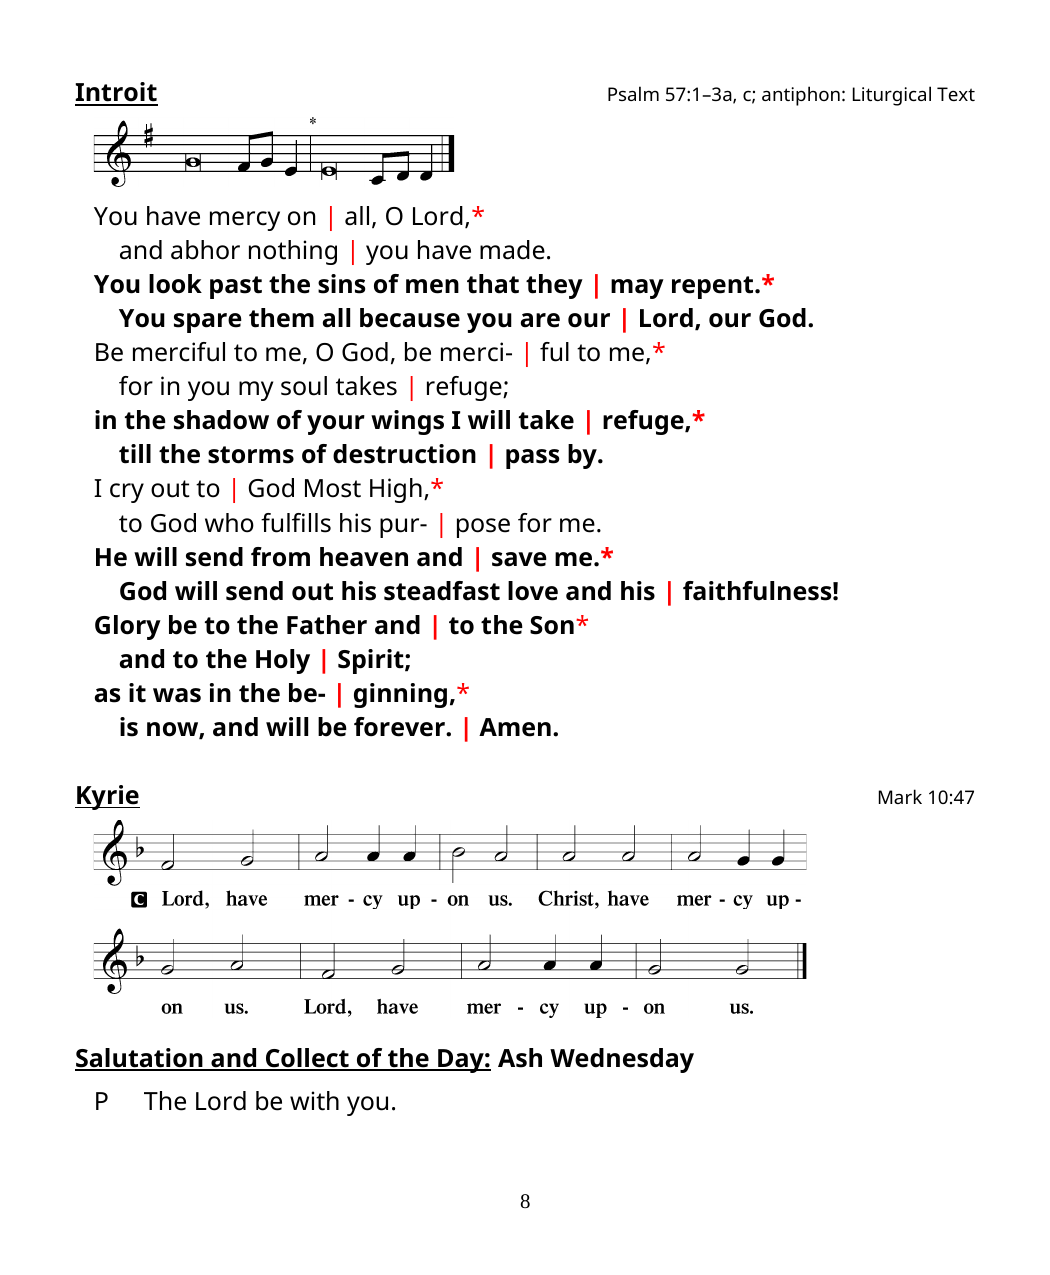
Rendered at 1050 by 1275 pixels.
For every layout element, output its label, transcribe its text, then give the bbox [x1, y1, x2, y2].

text You have mercy on | all, O Lord,* and abhor nothing | you have made. You look past the sins of men that they | may repent.* You spare them all because you are our | Lord, our God. Be merciful to me, O God, be merci- | ful to me,* for in you my soul takes | refuge; in the shadow of your wings I will take | refuge,* till the storms of destruction | pass by. I cry out to | God Most High,* to God who fulfills his pur- | pose for me. He will send from heaven and | save me.* God will send out his steadfast love and his | faithfulness! Glory be to the Father and | to the Son* and to the Holy | Spirit; as it was in the be- | ginning,* is now, and will be forever. | Amen. [94, 199, 975, 778]
text Salutation and Collect of the Day: Ash Wednesday [75, 1041, 975, 1075]
text Introit Psalm 57:1–3a, c; antiphon: Liturgical Text [75, 75, 975, 109]
text Kyrie Mark 10:47 [75, 778, 975, 812]
text P The Lord be with you. [94, 1083, 975, 1117]
picture [93, 117, 455, 187]
picture [93, 820, 807, 1018]
